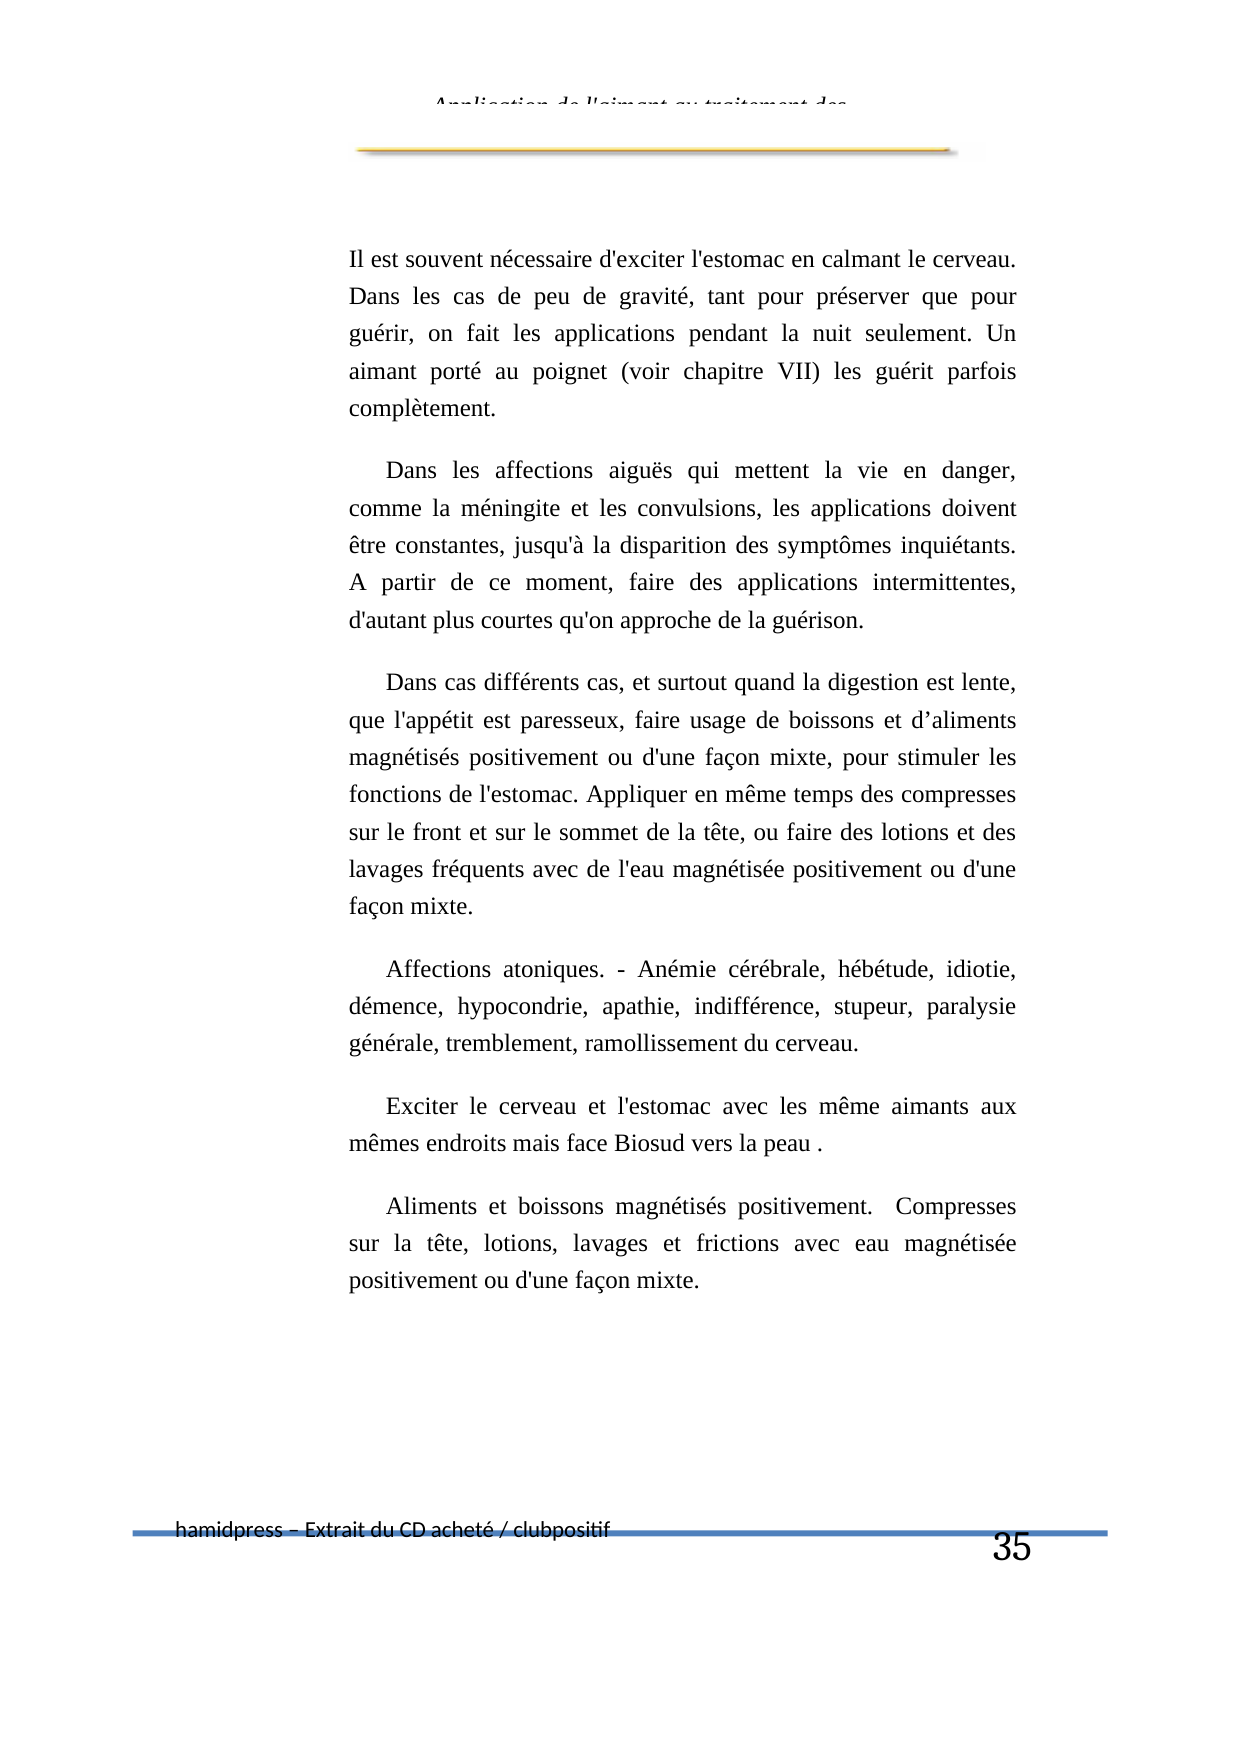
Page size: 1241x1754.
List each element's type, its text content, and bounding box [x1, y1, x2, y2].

text Aliments et boissons magnétisés positivement. Compresses sur la tête, lotions, lavages et frictions avec eau magnétisée positivement ou d'une façon mixte. [348, 1191, 1017, 1294]
text Exciter le cerveau et l'estomac avec les même aimants aux mêmes endroits mais face Biosud vers la peau . [348, 1091, 1017, 1157]
picture [348, 142, 986, 162]
text Il est souvent nécessaire d'exciter l'estomac en calmant le cerveau. Dans les cas de peu de gravité, tant pour préserver que pour guérir, on fait les applications pendant la nuit seulement. Un aimant porté au poignet (voir chapitre VII) les guérit parfois complètement. [348, 244, 1017, 422]
text Affections atoniques. - Anémie cérébrale, hébétude, idiotie, démence, hypocondrie, apathie, indifférence, stupeur, paralysie générale, tremblement, ramollissement du cerveau. [348, 954, 1016, 1057]
text Dans cas différents cas, et surtout quand la digestion est lente, que l'appétit est paresseux, faire usage de boissons et d’aliments magnétisés positivement ou d'une façon mixte, pour stimuler les fonctions de l'estomac. Appliquer en même temps des compresses sur le front et sur le sommet de la tête, ou faire des lotions et des lavages fréquents avec de l'eau magnétisée positivement ou d'une façon mixte. [348, 667, 1017, 920]
text Dans les affections aiguës qui mettent la vie en danger, comme la méningite et les convulsions, les applications doivent être constantes, jusqu'à la disparition des symptômes inquiétants. A partir de ce moment, faire des applications intermittentes, d'autant plus courtes qu'on approche de la guérison. [348, 456, 1017, 633]
